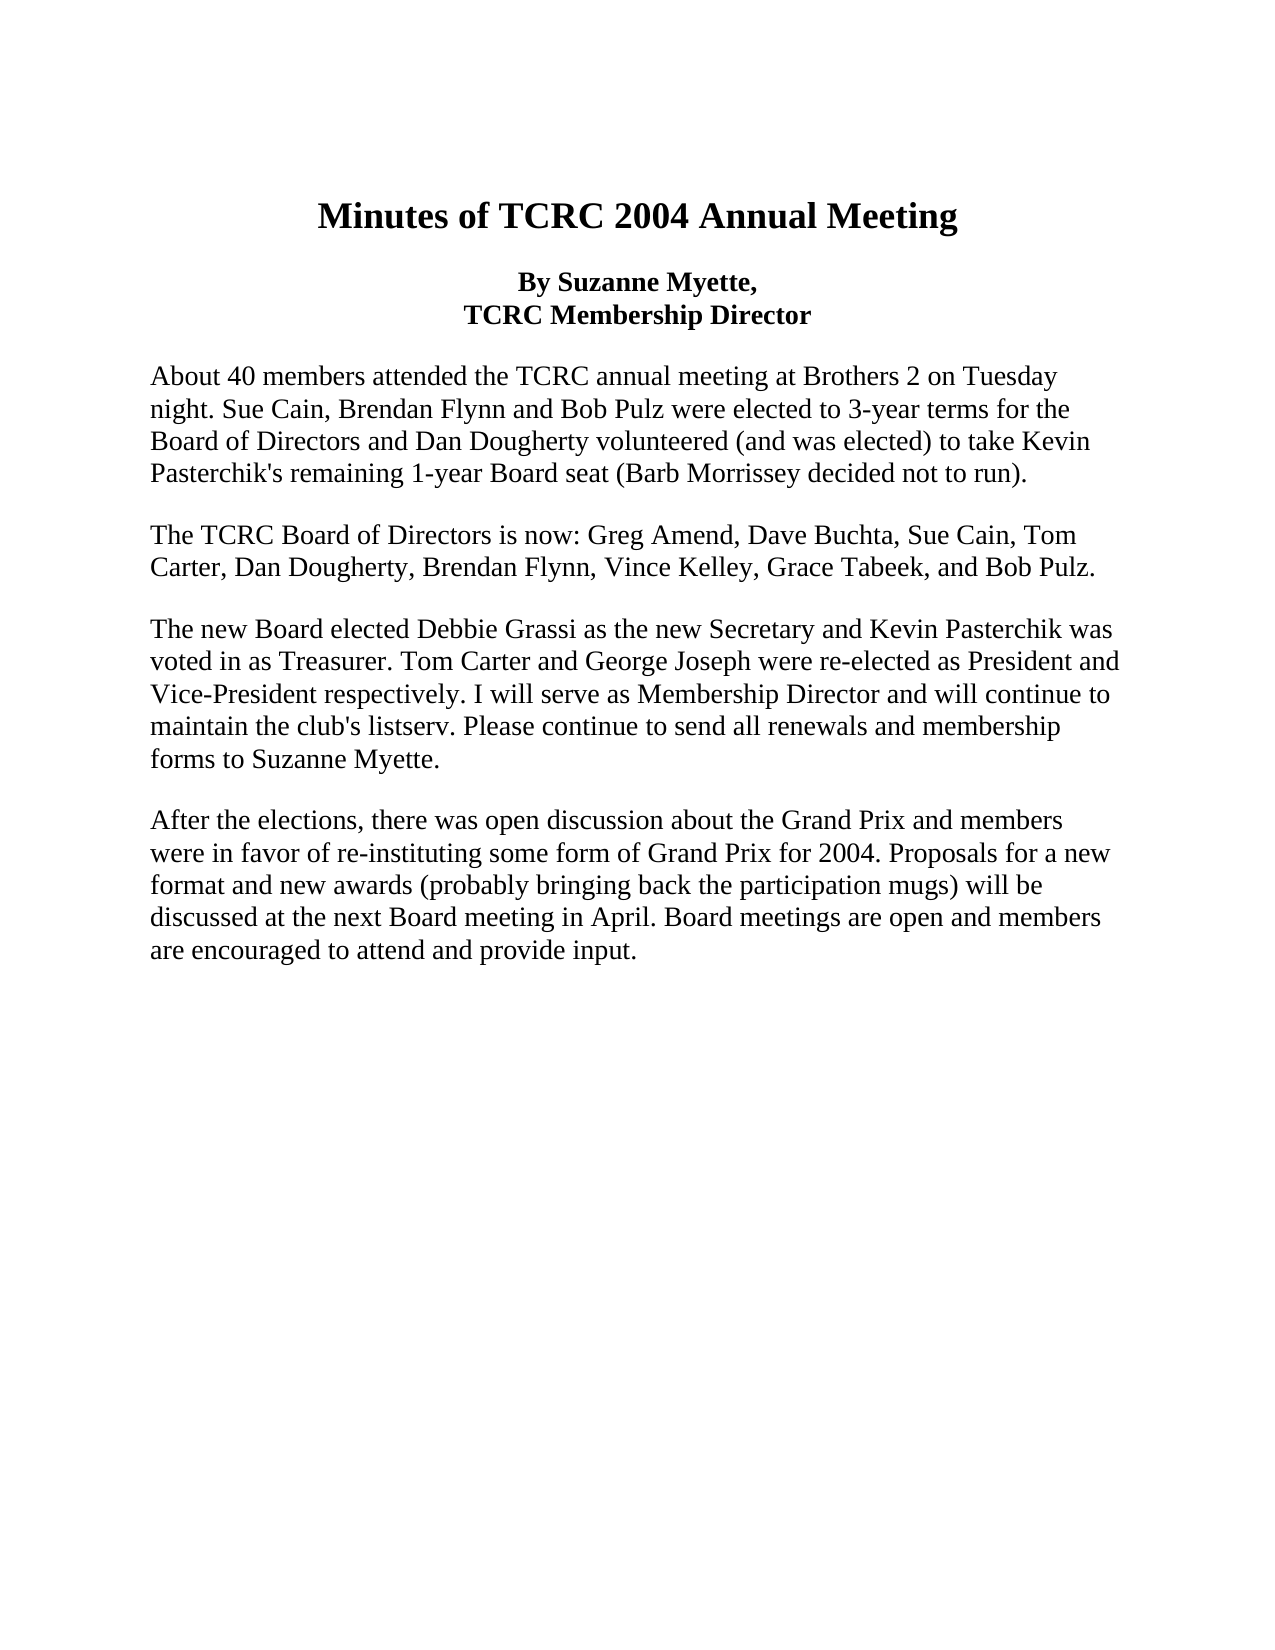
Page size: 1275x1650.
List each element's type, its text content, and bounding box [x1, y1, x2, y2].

text After the elections, there was open discussion about the Grand Prix and members were in favor of re-instituting some form of Grand Prix for 2004. Proposals for a new format and new awards (probably bringing back the participation mugs) will be discussed at the next Board meeting in April. Board meetings are open and members are encouraged to attend and provide input. [150, 803, 1125, 965]
text About 40 members attended the TCRC annual meeting at Brothers 2 on Tuesday night. Sue Cain, Brendan Flynn and Bob Pulz were elected to 3-year terms for the Board of Directors and Dan Dougherty volunteered (and was elected) to take Kevin Pasterchik's remaining 1-year Board seat (Barb Morrissey decided not to run). [150, 359, 1125, 489]
text By Suzanne Myette, TCRC Membership Director [150, 265, 1125, 330]
text The TCRC Board of Directors is now: Greg Amend, Dave Buchta, Sue Cain, Tom Carter, Dan Dougherty, Brendan Flynn, Vince Kelley, Grace Tabeek, and Bob Pulz. [150, 518, 1125, 583]
text Minutes of TCRC 2004 Annual Meeting [150, 150, 1125, 236]
text The new Board elected Debbie Grassi as the new Secretary and Kevin Pasterchik was voted in as Treasurer. Tom Carter and George Joseph were re-elected as President and Vice-President respectively. I will serve as Membership Director and will continue to maintain the club's listserv. Please continue to send all renewals and membership forms to Suzanne Myette. [150, 612, 1125, 774]
